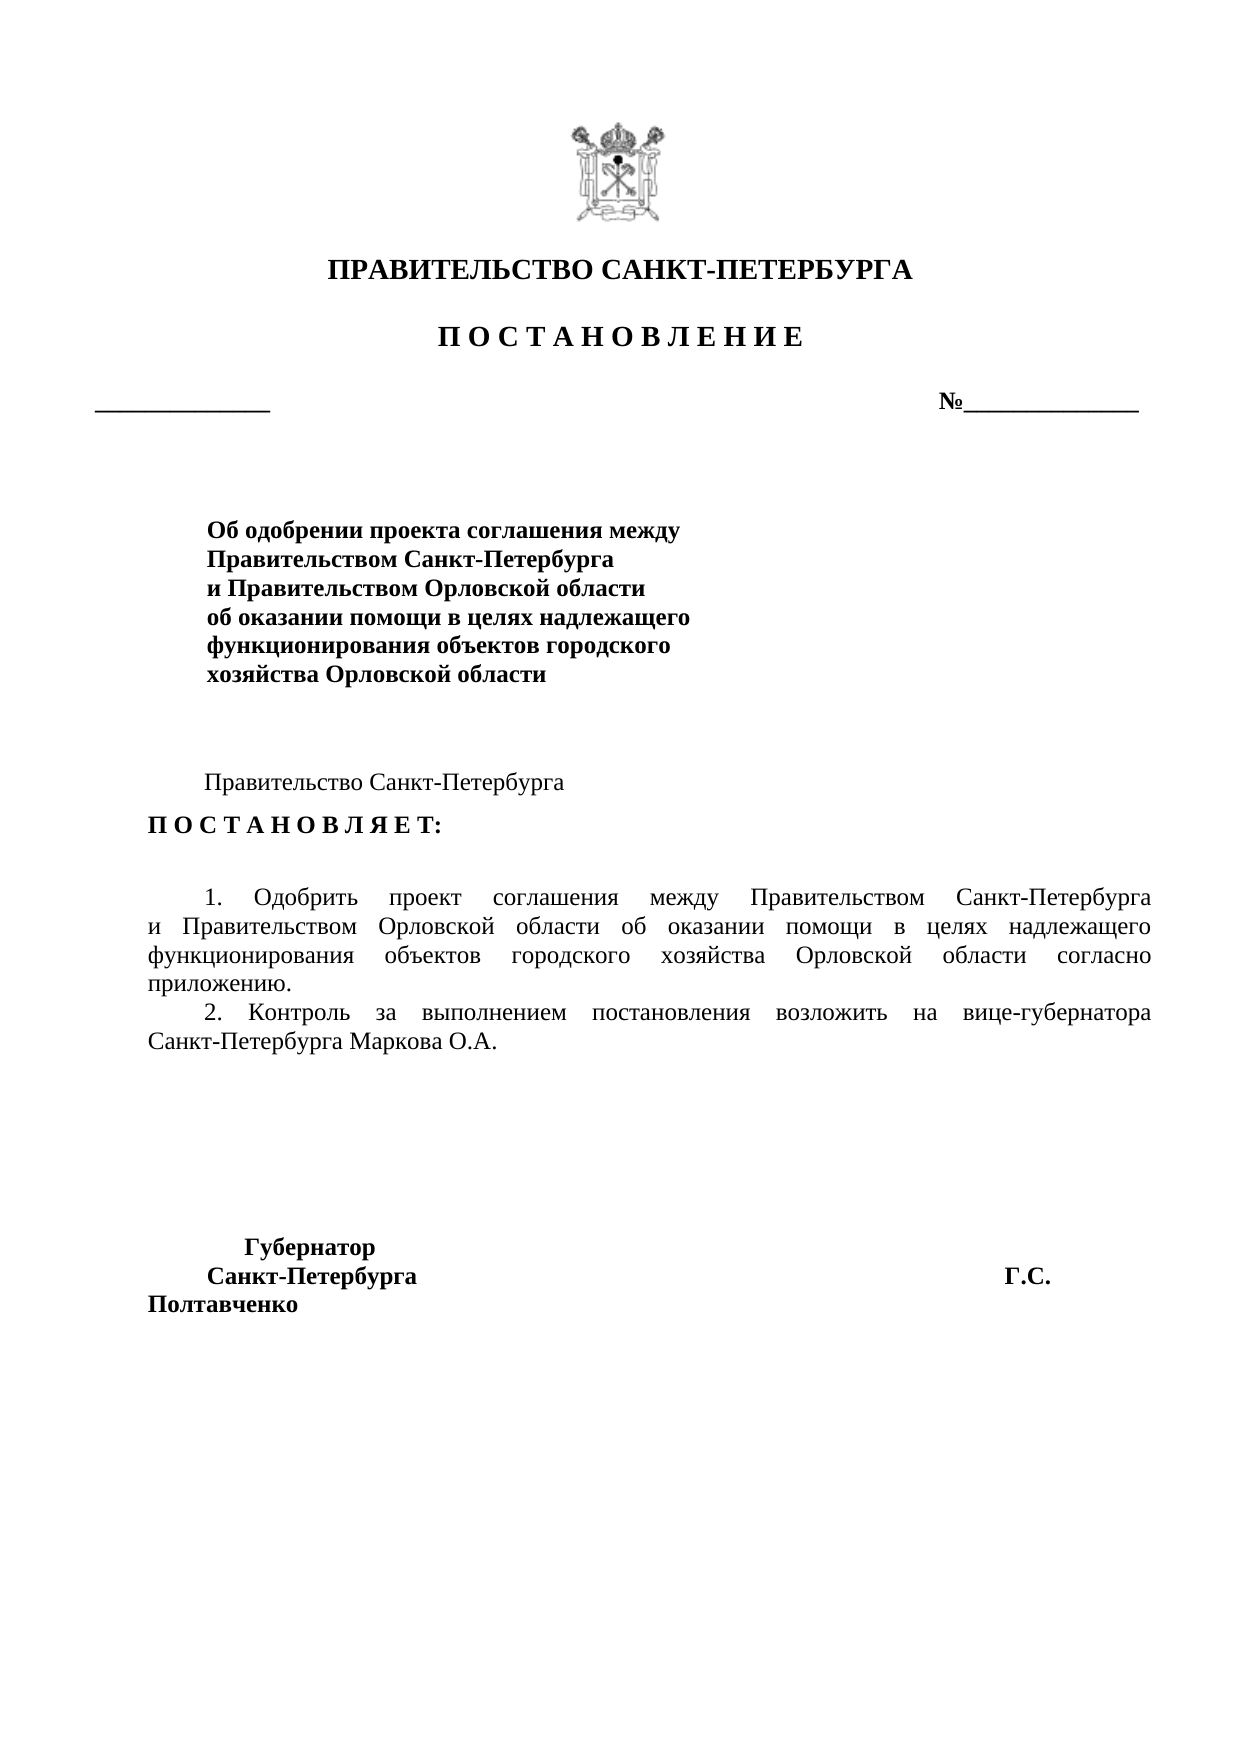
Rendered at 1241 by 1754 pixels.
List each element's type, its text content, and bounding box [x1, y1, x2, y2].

picture [563, 118, 678, 236]
text Санкт-Петербурга Г.С. Полтавченко [148, 1261, 1152, 1318]
title хозяйства Орловской области [148, 659, 1152, 688]
title П О С Т А Н О В Л Е Н И Е [88, 319, 1152, 353]
title об оказании помощи в целях надлежащего [148, 602, 1152, 631]
title Об одобрении проекта соглашения между [148, 516, 1152, 544]
text 2. Контроль за выполнением постановления возложить на вице-губернатора Санкт-Петербурга Маркова О.А. [148, 997, 1152, 1055]
text П О С Т А Н О В Л Я Е Т: [88, 810, 1152, 839]
text 1. Одобрить проект соглашения между Правительством Санкт-Петербурга и Правительством Орловской области об оказании помощи в целях надлежащего функционирования объектов городского хозяйства Орловской области согласно приложению. [148, 882, 1152, 997]
title ______________ №______________ [88, 386, 1152, 415]
text Губернатор [148, 1232, 1152, 1261]
title функционирования объектов городского [148, 631, 1152, 659]
text Правительство Санкт-Петербурга [148, 767, 1152, 796]
title ПРАВИТЕЛЬСТВО САНКТ-ПЕТЕРБУРГА [88, 252, 1152, 286]
title Правительством Санкт-Петербурга [148, 544, 1152, 573]
title и Правительством Орловской области [148, 573, 1152, 602]
